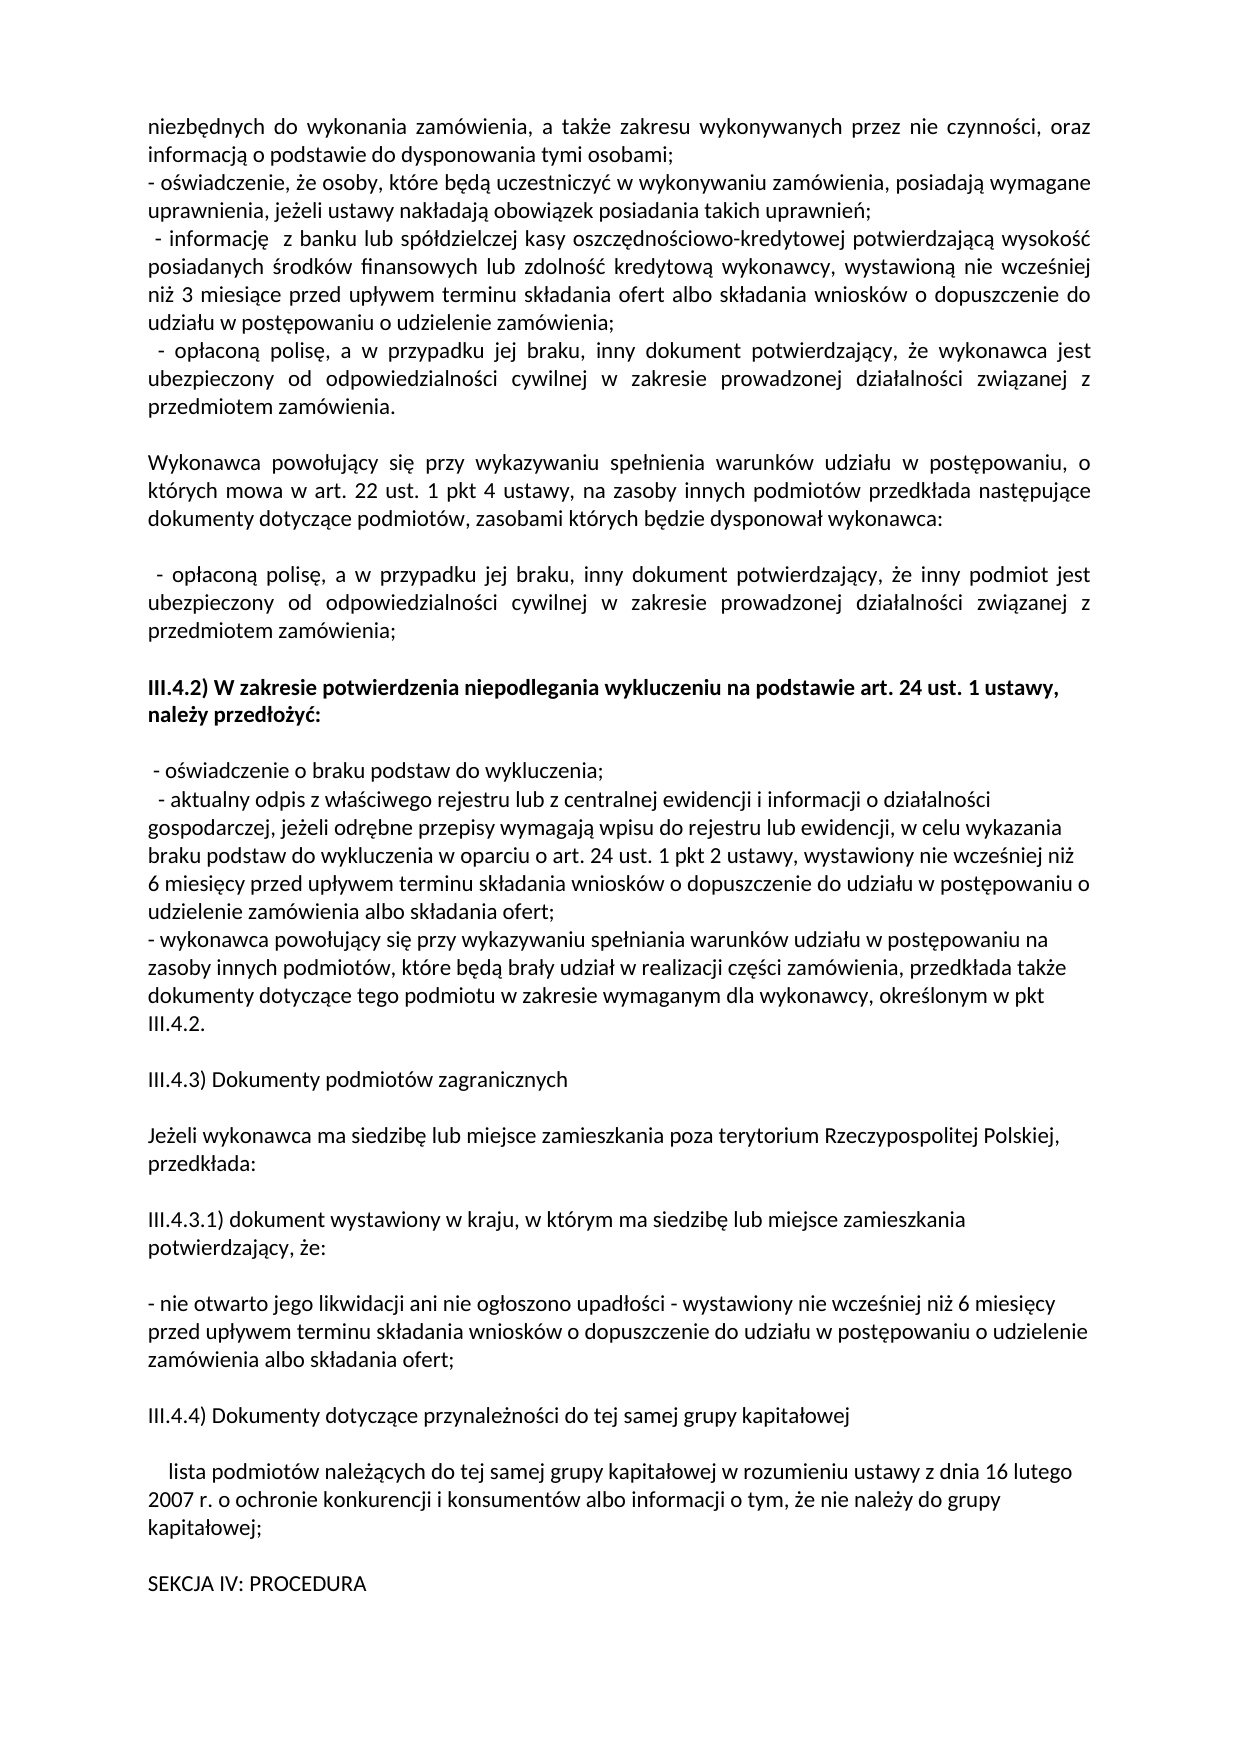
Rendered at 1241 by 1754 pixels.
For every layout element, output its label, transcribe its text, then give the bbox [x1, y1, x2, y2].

text - informację z banku lub spółdzielczej kasy oszczędnościowo-kredytowej potwierdzającą wysokość posiadanych środków finansowych lub zdolność kredytową wykonawcy, wystawioną nie wcześniej niż 3 miesiące przed upływem terminu składania ofert albo składania wniosków o dopuszczenie do udziału w postępowaniu o udzielenie zamówienia; [148, 224, 1092, 336]
text III.4.3) Dokumenty podmiotów zagranicznych [148, 1065, 1092, 1093]
text SEKCJA IV: PROCEDURA [148, 1569, 1092, 1597]
text III.4.4) Dokumenty dotyczące przynależności do tej samej grupy kapitałowej [148, 1401, 1092, 1429]
text - opłaconą polisę, a w przypadku jej braku, inny dokument potwierdzający, że wykonawca jest ubezpieczony od odpowiedzialności cywilnej w zakresie prowadzonej działalności związanej z przedmiotem zamówienia. [148, 336, 1092, 420]
text - wykonawca powołujący się przy wykazywaniu spełniania warunków udziału w postępowaniu na zasoby innych podmiotów, które będą brały udział w realizacji części zamówienia, przedkłada także dokumenty dotyczące tego podmiotu w zakresie wymaganym dla wykonawcy, określonym w pkt III.4.2. [148, 925, 1092, 1037]
text III.4.3.1) dokument wystawiony w kraju, w którym ma siedzibę lub miejsce zamieszkania potwierdzający, że: [148, 1205, 1092, 1261]
text - nie otwarto jego likwidacji ani nie ogłoszono upadłości - wystawiony nie wcześniej niż 6 miesięcy przed upływem terminu składania wniosków o dopuszczenie do udziału w postępowaniu o udzielenie zamówienia albo składania ofert; [148, 1289, 1092, 1373]
text III.4.2) W zakresie potwierdzenia niepodlegania wykluczeniu na podstawie art. 24 ust. 1 ustawy, należy przedłożyć: [148, 673, 1092, 729]
text Jeżeli wykonawca ma siedzibę lub miejsce zamieszkania poza terytorium Rzeczypospolitej Polskiej, przedkłada: [148, 1121, 1092, 1177]
text - aktualny odpis z właściwego rejestru lub z centralnej ewidencji i informacji o działalności gospodarczej, jeżeli odrębne przepisy wymagają wpisu do rejestru lub ewidencji, w celu wykazania braku podstaw do wykluczenia w oparciu o art. 24 ust. 1 pkt 2 ustawy, wystawiony nie wcześniej niż 6 miesięcy przed upływem terminu składania wniosków o dopuszczenie do udziału w postępowaniu o udzielenie zamówienia albo składania ofert; [148, 785, 1092, 925]
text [148, 112, 1092, 168]
text - oświadczenie o braku podstaw do wykluczenia; [148, 757, 1092, 785]
text lista podmiotów należących do tej samej grupy kapitałowej w rozumieniu ustawy z dnia 16 lutego 2007 r. o ochronie konkurencji i konsumentów albo informacji o tym, że nie należy do grupy kapitałowej; [148, 1457, 1092, 1541]
text - opłaconą polisę, a w przypadku jej braku, inny dokument potwierdzający, że inny podmiot jest ubezpieczony od odpowiedzialności cywilnej w zakresie prowadzonej działalności związanej z przedmiotem zamówienia; [148, 561, 1092, 644]
text - oświadczenie, że osoby, które będą uczestniczyć w wykonywaniu zamówienia, posiadają wymagane uprawnienia, jeżeli ustawy nakładają obowiązek posiadania takich uprawnień; [148, 168, 1092, 224]
text Wykonawca powołujący się przy wykazywaniu spełnienia warunków udziału w postępowaniu, o których mowa w art. 22 ust. 1 pkt 4 ustawy, na zasoby innych podmiotów przedkłada następujące dokumenty dotyczące podmiotów, zasobami których będzie dysponował wykonawca: [148, 448, 1092, 532]
